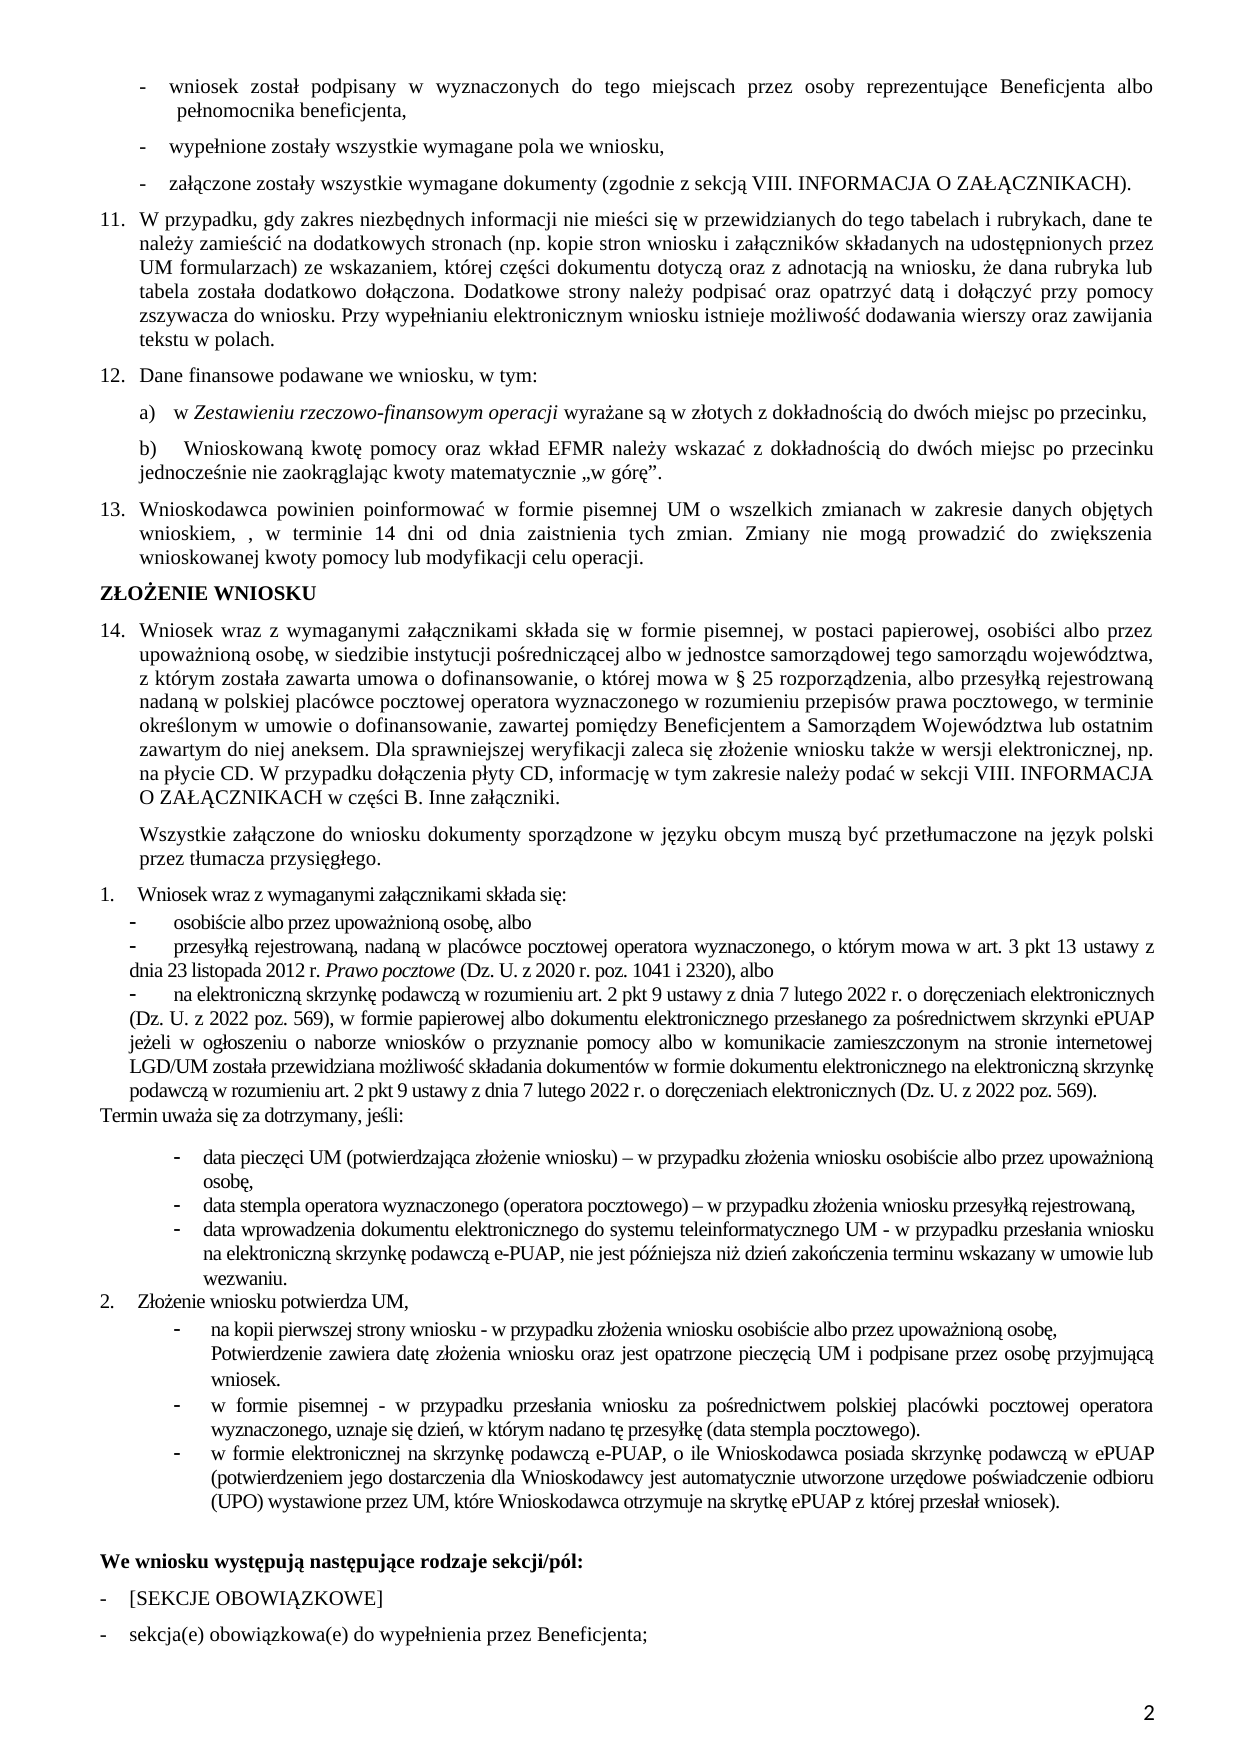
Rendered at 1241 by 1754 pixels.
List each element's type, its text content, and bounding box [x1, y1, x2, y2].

list W przypadku, gdy zakres niezbędnych informacji nie mieści się w przewidzianych do tego tabelach i rubrykach, dane te należy zamieścić na dodatkowych stronach (np. kopie stron wniosku i załączników składanych na udostępnionych przez UM formularzach) ze wskazaniem, której części dokumentu dotyczą oraz z adnotacją na wniosku, że dana rubryka lub tabela została dodatkowo dołączona. Dodatkowe strony należy podpisać oraz opatrzyć datą i dołączyć przy pomocy zszywacza do wniosku. Przy wypełnianiu elektronicznym wniosku istnieje możliwość dodawania wierszy oraz zawijania tekstu w polach. [99, 207, 1155, 351]
list Wnioskowaną kwotę pomocy oraz wkład EFMR należy wskazać z dokładnością do dwóch miejsc po przecinku jednocześnie nie zaokrąglając kwoty matematycznie „w górę”. [139, 437, 1155, 484]
text ZŁOŻENIE WNIOSKU [99, 581, 1155, 605]
list sekcja(e) obowiązkowa(e) do wypełnienia przez Beneficjenta; [99, 1623, 1155, 1647]
list osobiście albo przez upoważnioną osobę, albo [129, 910, 1155, 934]
text We wniosku występują następujące rodzaje sekcji/pól: [99, 1550, 1155, 1574]
list w Zestawieniu rzeczowo-finansowym operacji wyrażane są w złotych z dokładnością do dwóch miejsc po przecinku, [139, 400, 1155, 424]
list Potwierdzenie zawiera datę złożenia wniosku oraz jest opatrzone pieczęcią UM i podpisane przez osobę przyjmującą wniosek. [211, 1341, 1155, 1391]
list przesyłką rejestrowaną, nadaną w placówce pocztowej operatora wyznaczonego, o którym mowa w art. 3 pkt 13 ustawy z dnia 23 listopada 2012 r. Prawo pocztowe (Dz. U. z 2020 r. poz. 1041 i 2320), albo [129, 934, 1155, 982]
list Złożenie wniosku potwierdza UM, [99, 1289, 1155, 1313]
text Termin uważa się za dotrzymany, jeśli: [99, 1102, 1155, 1127]
list Wniosek wraz z wymaganymi załącznikami składa się w formie pisemnej, w postaci papierowej, osobiści albo przez upoważnioną osobę, w siedzibie instytucji pośredniczącej albo w jednostce samorządowej tego samorządu województwa, z którym została zawarta umowa o dofinansowanie, o której mowa w § 25 rozporządzenia, albo przesyłką rejestrowaną nadaną w polskiej placówce pocztowej operatora wyznaczonego w rozumieniu przepisów prawa pocztowego, w terminie określonym w umowie o dofinansowanie, zawartej pomiędzy Beneficjentem a Samorządem Województwa lub ostatnim zawartym do niej aneksem. Dla sprawniejszej weryfikacji zaleca się złożenie wniosku także w wersji elektronicznej, np. na płycie CD. W przypadku dołączenia płyty CD, informację w tym zakresie należy podać w sekcji VIII. INFORMACJA O ZAŁĄCZNIKACH w części B. Inne załączniki. [99, 618, 1155, 809]
list [SEKCJE OBOWIĄZKOWE] [99, 1586, 1155, 1610]
list na elektroniczną skrzynkę podawczą w rozumieniu art. 2 pkt 9 ustawy z dnia 7 lutego 2022 r. o doręczeniach elektronicznych (Dz. U. z 2022 poz. 569), w formie papierowej albo dokumentu elektronicznego przesłanego za pośrednictwem skrzynki ePUAP jeżeli w ogłoszeniu o naborze wniosków o przyznanie pomocy albo w komunikacie zamieszczonym na stronie internetowej LGD/UM została przewidziana możliwość składania dokumentów w formie dokumentu elektronicznego na elektroniczną skrzynkę podawczą w rozumieniu art. 2 pkt 9 ustawy z dnia 7 lutego 2022 r. o doręczeniach elektronicznych (Dz. U. z 2022 poz. 569). [129, 982, 1155, 1102]
list na kopii pierwszej strony wniosku - w przypadku złożenia wniosku osobiście albo przez upoważnioną osobę, [173, 1317, 1155, 1341]
list data wprowadzenia dokumentu elektronicznego do systemu teleinformatycznego UM - w przypadku przesłania wniosku na elektroniczną skrzynkę podawczą e-PUAP, nie jest późniejsza niż dzień zakończenia terminu wskazany w umowie lub wezwaniu. [173, 1217, 1155, 1289]
list Wnioskodawca powinien poinformować w formie pisemnej UM o wszelkich zmianach w zakresie danych objętych wnioskiem, , w terminie 14 dni od dnia zaistnienia tych zmian. Zmiany nie mogą prowadzić do zwiększenia wnioskowanej kwoty pomocy lub modyfikacji celu operacji. [99, 497, 1155, 569]
list wypełnione zostały wszystkie wymagane pola we wniosku, [139, 134, 1155, 158]
text Wszystkie załączone do wniosku dokumenty sporządzone w języku obcym muszą być przetłumaczone na język polski przez tłumacza przysięgłego. [139, 822, 1155, 870]
list w formie pisemnej - w przypadku przesłania wniosku za pośrednictwem polskiej placówki pocztowej operatora wyznaczonego, uznaje się dzień, w którym nadano tę przesyłkę (data stempla pocztowego). [173, 1393, 1155, 1441]
list data stempla operatora wyznaczonego (operatora pocztowego) – w przypadku złożenia wniosku przesyłką rejestrowaną, [173, 1193, 1155, 1217]
list załączone zostały wszystkie wymagane dokumenty (zgodnie z sekcją VIII. INFORMACJA O ZAŁĄCZNIKACH). [139, 171, 1155, 195]
list w formie elektronicznej na skrzynkę podawczą e-PUAP, o ile Wnioskodawca posiada skrzynkę podawczą w ePUAP (potwierdzeniem jego dostarczenia dla Wnioskodawcy jest automatycznie utworzone urzędowe poświadczenie odbioru (UPO) wystawione przez UM, które Wnioskodawca otrzymuje na skrytkę ePUAP z której przesłał wniosek). [173, 1441, 1155, 1513]
list Dane finansowe podawane we wniosku, w tym: [99, 364, 1155, 388]
list wniosek został podpisany w wyznaczonych do tego miejscach przez osoby reprezentujące Beneficjenta albo pełnomocnika beneficjenta, [139, 74, 1155, 122]
list data pieczęci UM (potwierdzająca złożenie wniosku) – w przypadku złożenia wniosku osobiście albo przez upoważnioną osobę, [173, 1145, 1155, 1193]
list Wniosek wraz z wymaganymi załącznikami składa się: [99, 882, 1155, 906]
